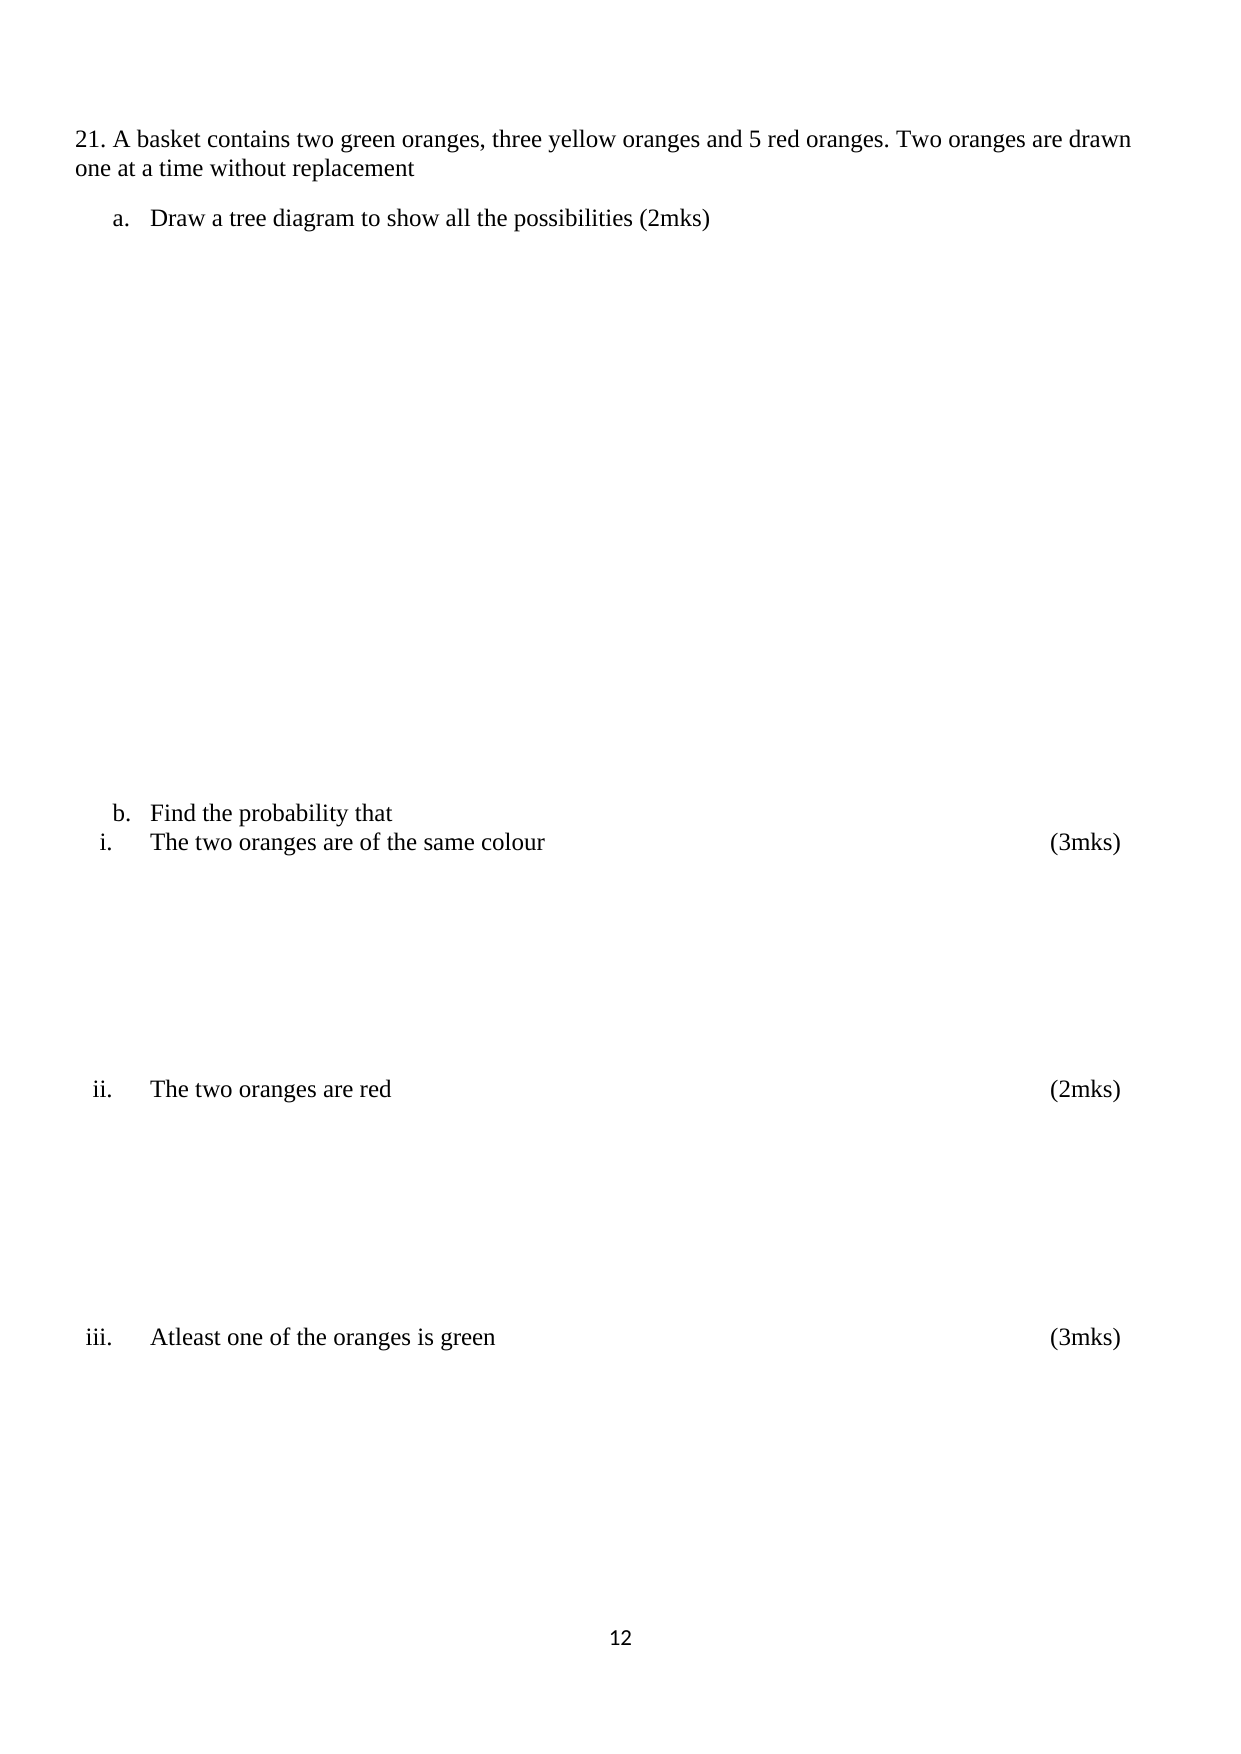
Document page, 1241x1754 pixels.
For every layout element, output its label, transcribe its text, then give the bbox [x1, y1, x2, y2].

list Draw a tree diagram to show all the possibilities (2mks) [112, 203, 1165, 232]
text 21. A basket contains two green oranges, three yellow oranges and 5 red oranges. Two oranges are drawn one at a time without replacement [75, 124, 1165, 182]
list The two oranges are red (2mks) [112, 1074, 1165, 1103]
list Find the probability that [112, 798, 1165, 827]
list The two oranges are of the same colour (3mks) [112, 827, 1165, 855]
list Atleast one of the oranges is green (3mks) [112, 1322, 1165, 1351]
